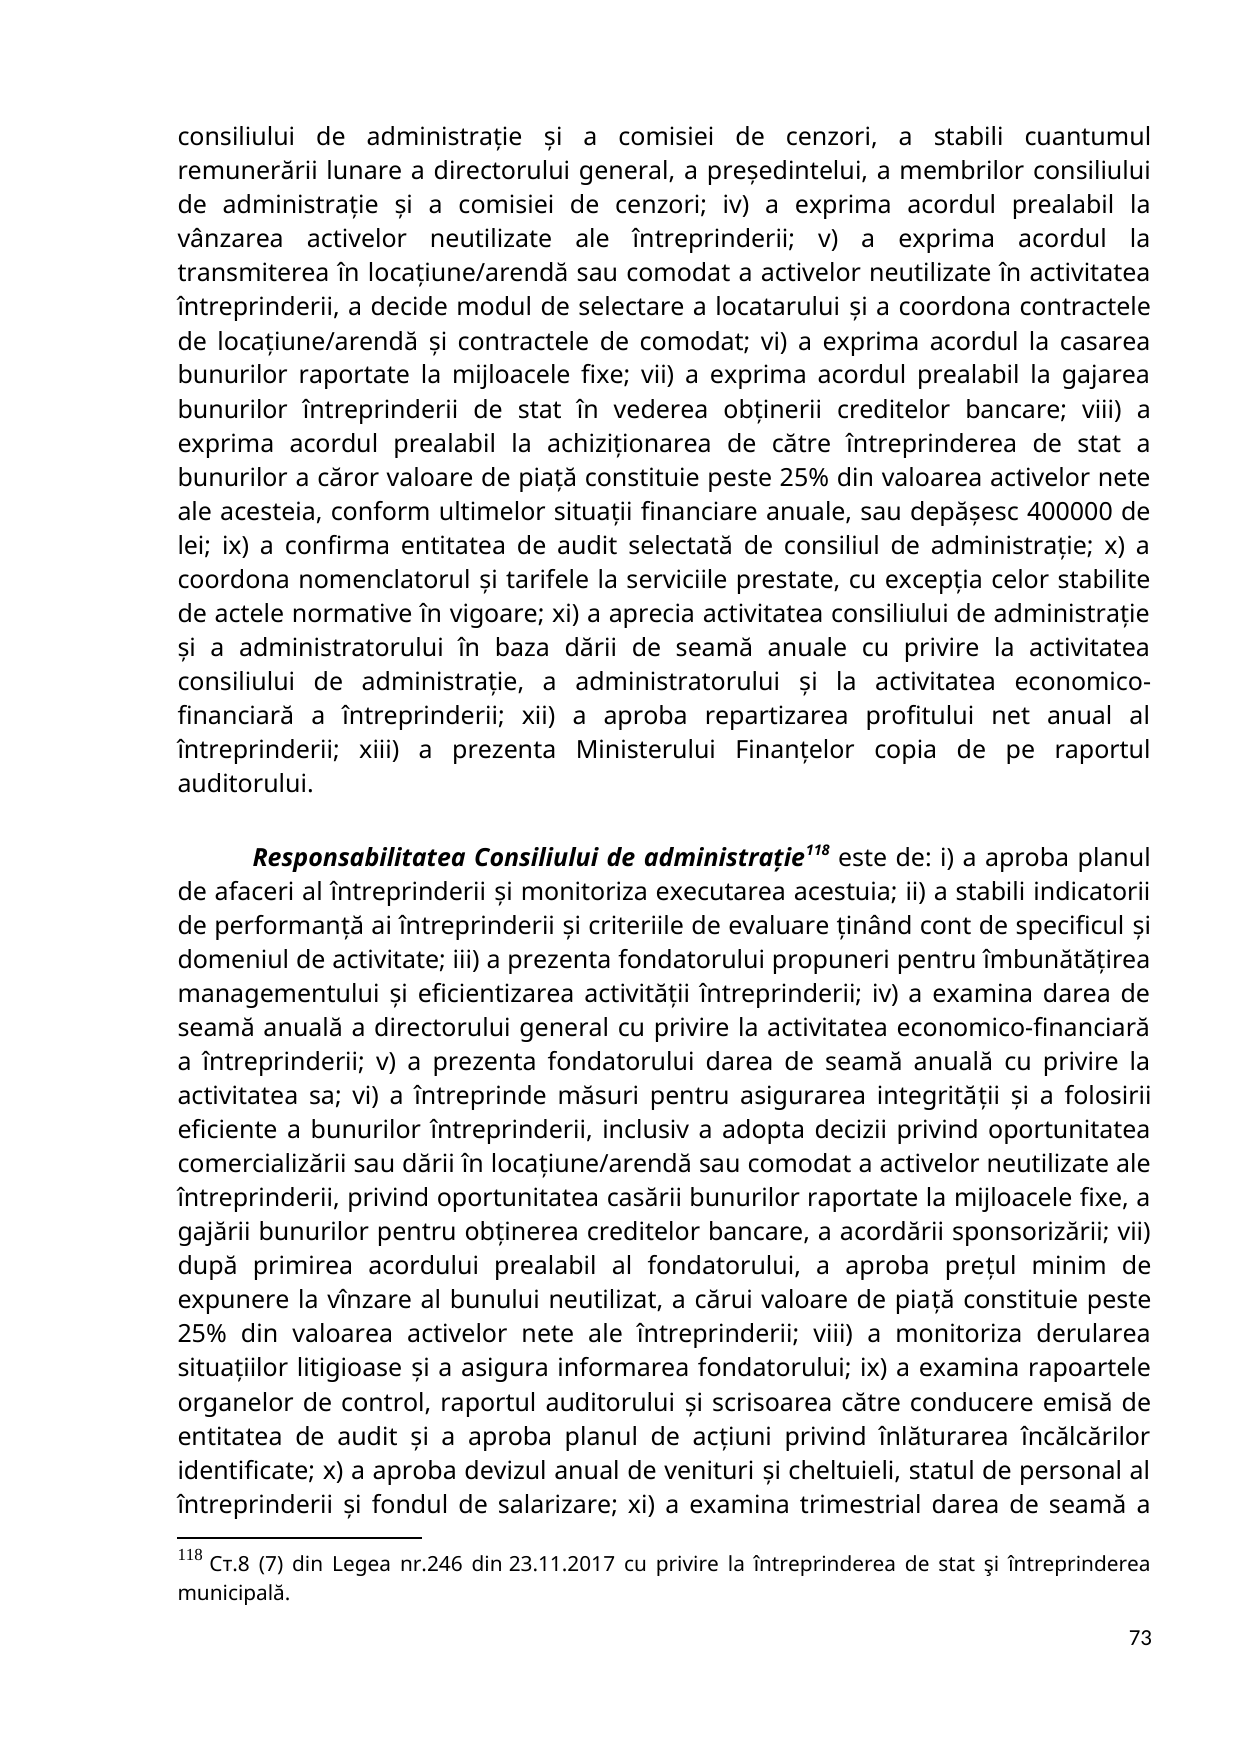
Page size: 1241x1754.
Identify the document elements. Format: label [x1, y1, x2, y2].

text [177, 839, 1152, 1520]
text [177, 119, 1152, 800]
